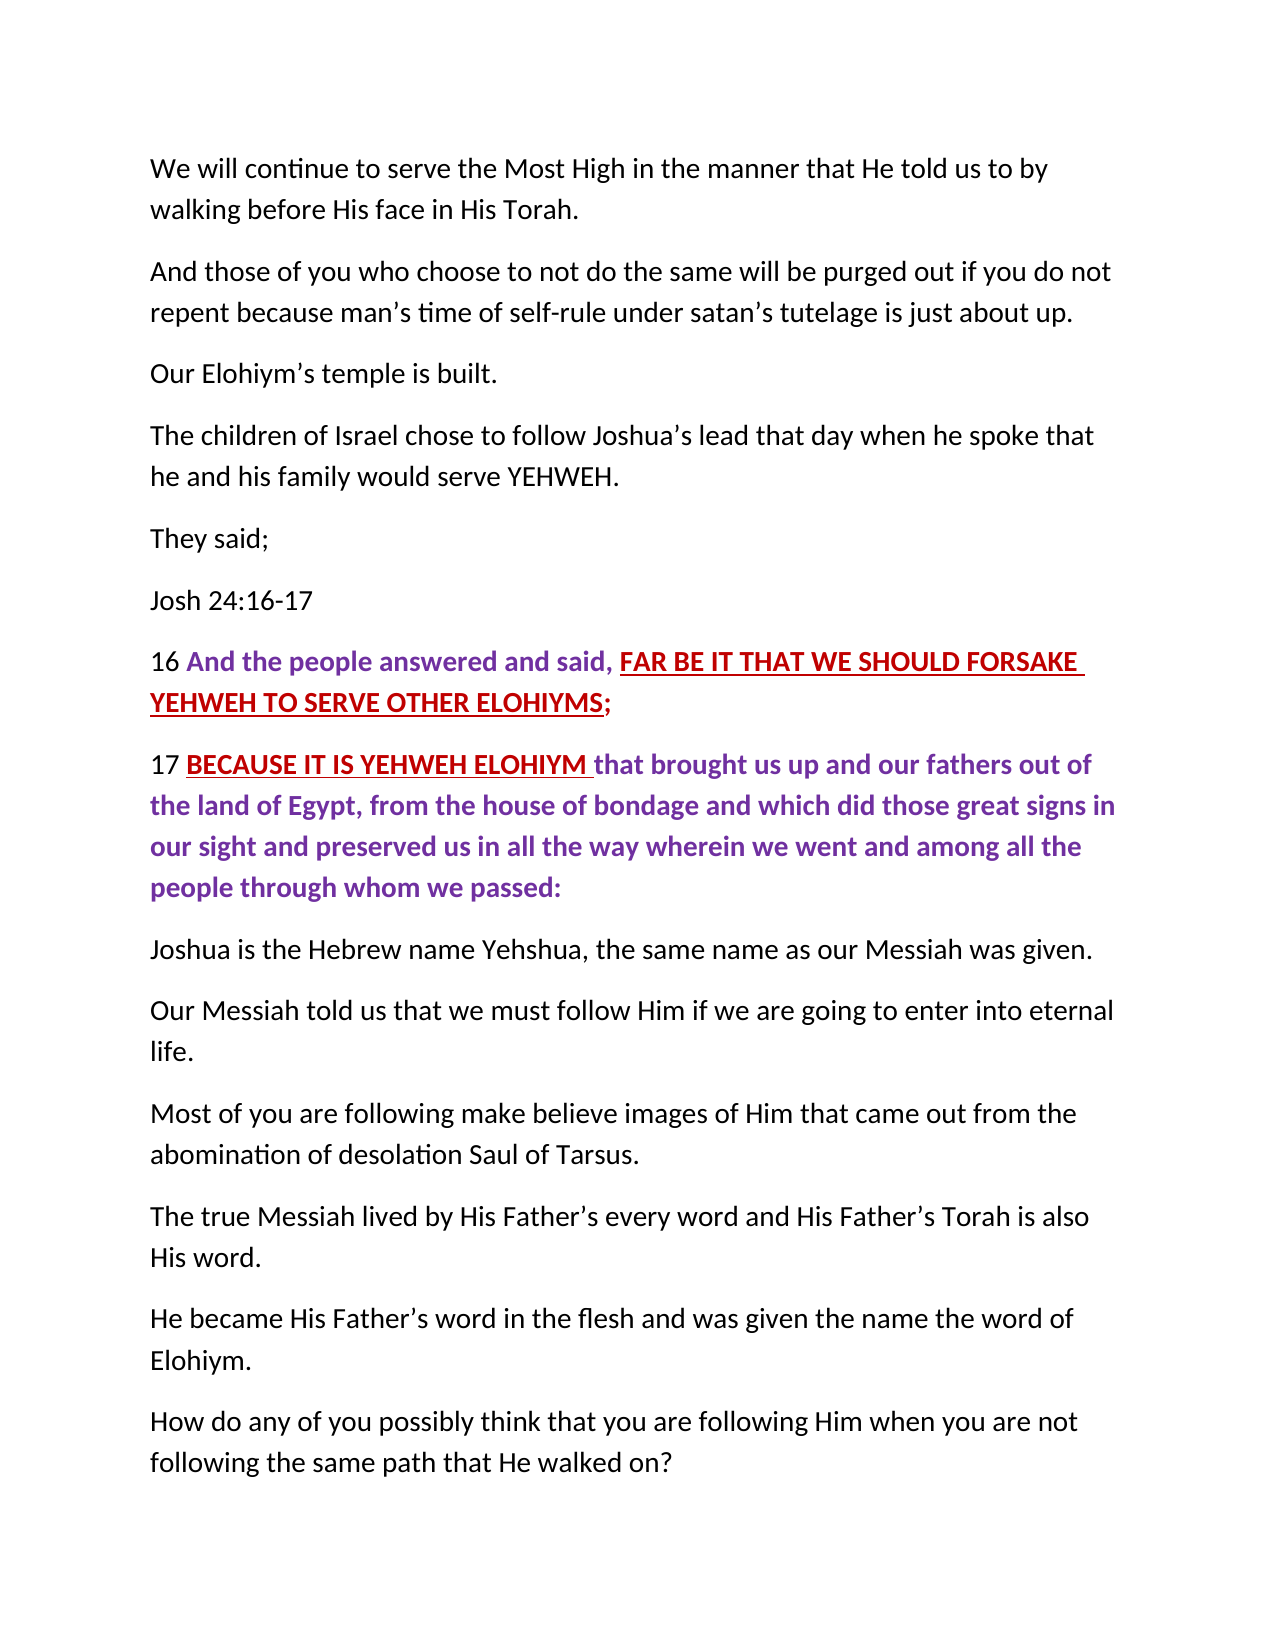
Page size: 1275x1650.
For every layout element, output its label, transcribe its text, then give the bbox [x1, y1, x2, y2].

text And those of you who choose to not do the same will be purged out if you do not repent because man’s time of self-rule under satan’s tutelage is just about up. [150, 253, 1125, 329]
text The children of Israel chose to follow Joshua’s lead that day when he spoke that he and his family would serve YEHWEH. [150, 417, 1125, 494]
text 16 And the people answered and said, FAR BE IT THAT WE SHOULD FORSAKE YEHWEH TO SERVE OTHER ELOHIYMS; [150, 643, 1125, 720]
text 17 BECAUSE IT IS YEHWEH ELOHIYM that brought us up and our fathers out of the land of Egypt, from the house of bondage and which did those great signs in our sight and preserved us in all the way wherein we went and among all the people through whom we passed: [150, 746, 1125, 904]
text How do any of you possibly think that you are following Him when you are not following the same path that He walked on? [150, 1403, 1125, 1480]
text Our Messiah told us that we must follow Him if we are going to enter into eternal life. [150, 992, 1125, 1069]
text Our Elohiym’s temple is built. [150, 355, 1125, 391]
text They said; [150, 520, 1125, 556]
text He became His Father’s word in the flesh and was given the name the word of Elohiym. [150, 1301, 1125, 1377]
text Most of you are following make believe images of Him that came out from the abomination of desolation Saul of Tarsus. [150, 1095, 1125, 1172]
text We will continue to serve the Most High in the manner that He told us to by walking before His face in His Torah. [150, 150, 1125, 227]
text Josh 24:16-17 [150, 582, 1125, 617]
text Joshua is the Hebrew name Yehshua, the same name as our Messiah was given. [150, 931, 1125, 966]
text The true Messiah lived by His Father’s every word and His Father’s Torah is also His word. [150, 1198, 1125, 1274]
